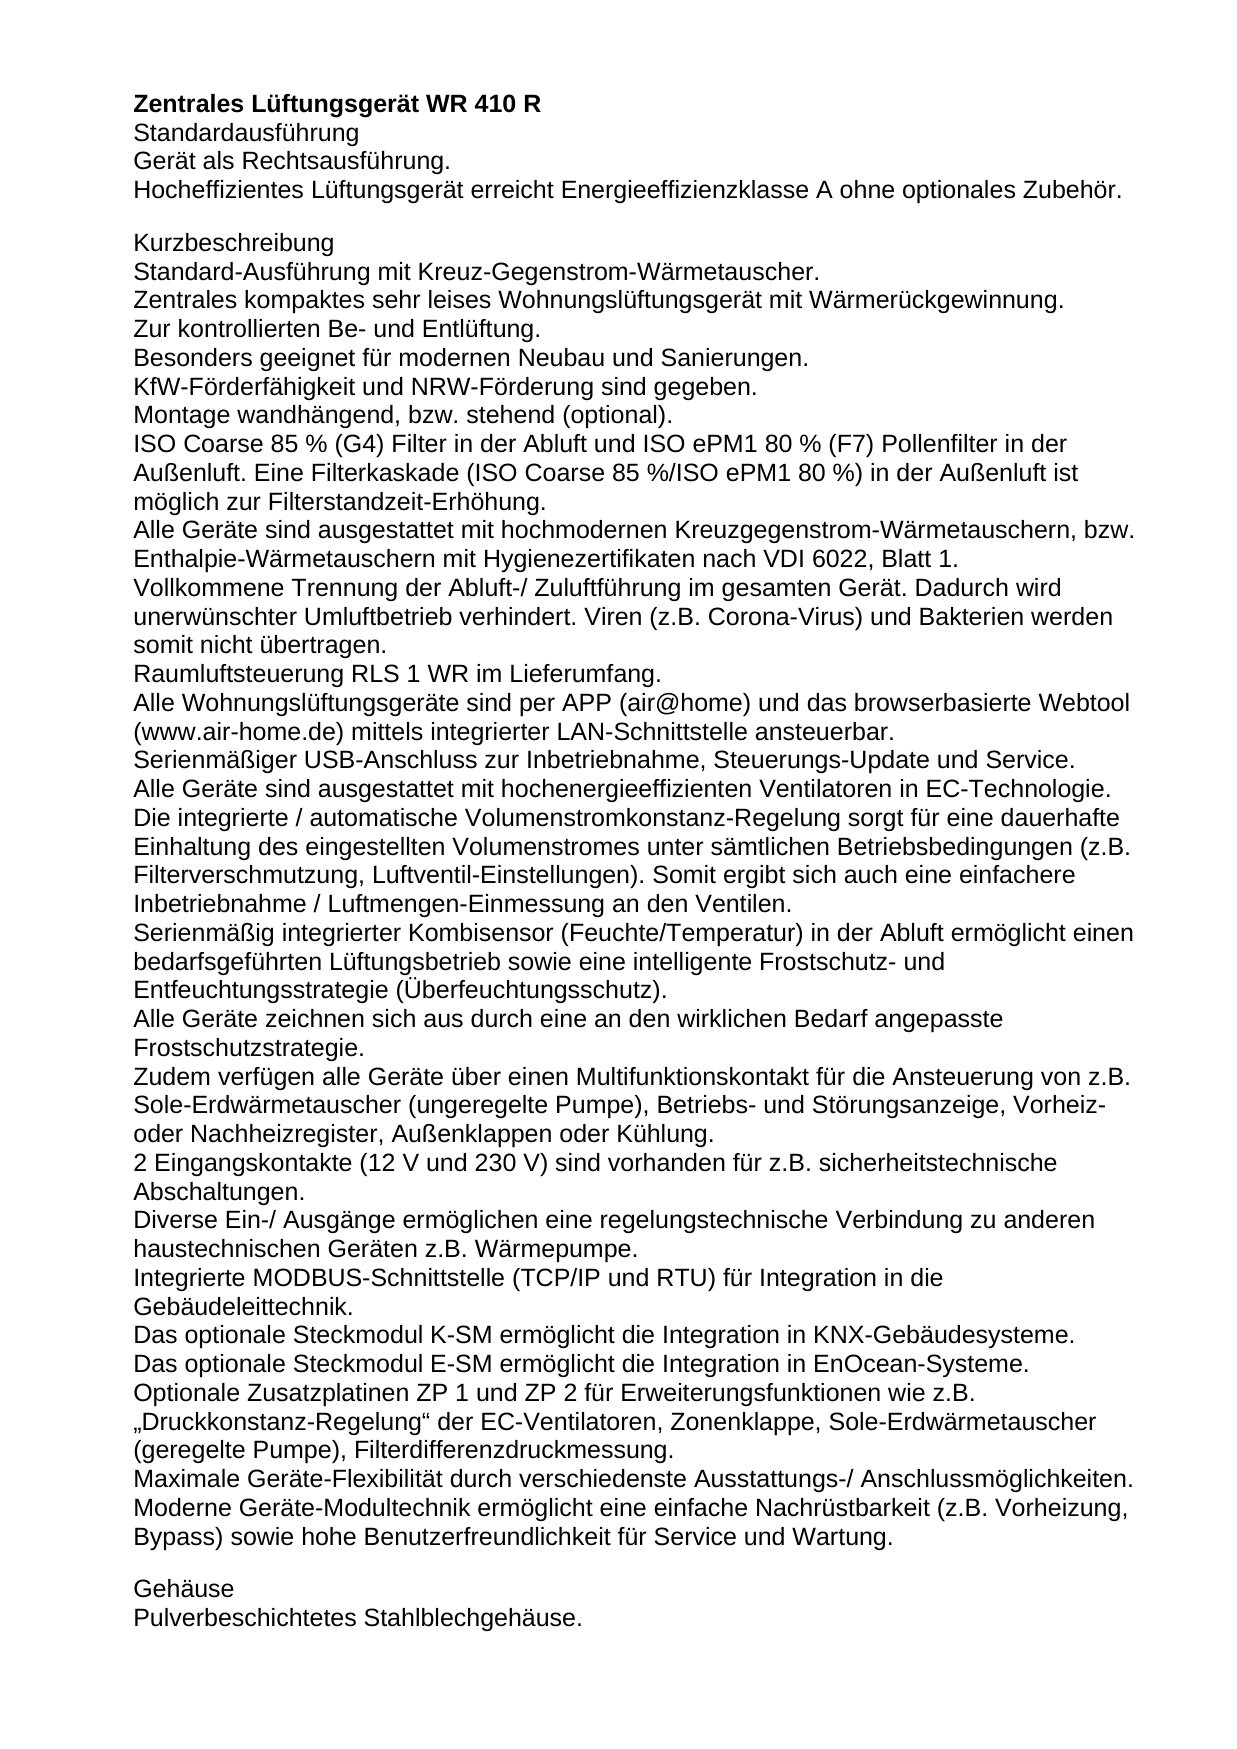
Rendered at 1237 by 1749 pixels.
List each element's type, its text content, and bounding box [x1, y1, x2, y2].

text Alle Geräte sind ausgestattet mit hochenergieeffizienten Ventilatoren in EC-Technologie. [133, 774, 1148, 803]
text Zur kontrollierten Be- und Entlüftung. [133, 314, 1148, 343]
text Zudem verfügen alle Geräte über einen Multifunktionskontakt für die Ansteuerung von z.B. Sole-Erdwärmetauscher (ungeregelte Pumpe), Betriebs- und Störungsanzeige, Vorheiz- oder Nachheizregister, Außenklappen oder Kühlung. [133, 1061, 1148, 1148]
text Alle Wohnungslüftungsgeräte sind per APP (air@home) und das browserbasierte Webtool (www.air-home.de) mittels integrierter LAN-Schnittstelle ansteuerbar. [133, 688, 1148, 745]
text Hocheffizientes Lüftungsgerät erreicht Energieeffizienzklasse A ohne optionales Zubehör. [133, 175, 1148, 204]
text Moderne Geräte-Modultechnik ermöglicht eine einfache Nachrüstbarkeit (z.B. Vorheizung, Bypass) sowie hohe Benutzerfreundlichkeit für Service und Wartung. [133, 1493, 1148, 1550]
text Pulverbeschichtetes Stahlblechgehäuse. [133, 1603, 1148, 1632]
text Kurzbeschreibung [133, 228, 1148, 256]
text Maximale Geräte-Flexibilität durch verschiedenste Ausstattungs-/ Anschlussmöglichkeiten. [133, 1464, 1148, 1493]
text Zentrales Lüftungsgerät WR 410 R [133, 89, 1148, 117]
text Standardausführung [133, 117, 1148, 146]
text Diverse Ein-/ Ausgänge ermöglichen eine regelungstechnische Verbindung zu anderen haustechnischen Geräten z.B. Wärmepumpe. [133, 1205, 1148, 1263]
text Das optionale Steckmodul E-SM ermöglicht die Integration in EnOcean-Systeme. [133, 1349, 1148, 1378]
text Serienmäßig integrierter Kombisensor (Feuchte/Temperatur) in der Abluft ermöglicht einen bedarfsgeführten Lüftungsbetrieb sowie eine intelligente Frostschutz- und Entfeuchtungsstrategie (Überfeuchtungsschutz). [133, 918, 1148, 1004]
text ISO Coarse 85 % (G4) Filter in der Abluft und ISO ePM1 80 % (F7) Pollenfilter in der Außenluft. Eine Filterkaskade (ISO Coarse 85 %/ISO ePM1 80 %) in der Außenluft ist möglich zur Filterstandzeit-Erhöhung. [133, 429, 1148, 515]
text Zentrales kompaktes sehr leises Wohnungslüftungsgerät mit Wärmerückgewinnung. [133, 285, 1148, 314]
text Standard-Ausführung mit Kreuz-Gegenstrom-Wärmetauscher. [133, 256, 1148, 285]
text Gehäuse [133, 1574, 1148, 1603]
text Alle Geräte sind ausgestattet mit hochmodernen Kreuzgegenstrom-Wärmetauschern, bzw. Enthalpie-Wärmetauschern mit Hygienezertifikaten nach VDI 6022, Blatt 1. [133, 515, 1148, 573]
text Raumluftsteuerung RLS 1 WR im Lieferumfang. [133, 659, 1148, 688]
text Besonders geeignet für modernen Neubau und Sanierungen. [133, 343, 1148, 371]
text Serienmäßiger USB-Anschluss zur Inbetriebnahme, Steuerungs-Update und Service. [133, 745, 1148, 774]
text KfW-Förderfähigkeit und NRW-Förderung sind gegeben. [133, 371, 1148, 400]
text Gerät als Rechtsausführung. [133, 146, 1148, 175]
text Vollkommene Trennung der Abluft-/ Zuluftführung im gesamten Gerät. Dadurch wird unerwünschter Umluftbetrieb verhindert. Viren (z.B. Corona-Virus) und Bakterien werden somit nicht übertragen. [133, 573, 1148, 659]
text Die integrierte / automatische Volumenstromkonstanz-Regelung sorgt für eine dauerhafte Einhaltung des eingestellten Volumenstromes unter sämtlichen Betriebsbedingungen (z.B. Filterverschmutzung, Luftventil-Einstellungen). Somit ergibt sich auch eine einfachere Inbetriebnahme / Luftmengen-Einmessung an den Ventilen. [133, 803, 1148, 918]
text Alle Geräte zeichnen sich aus durch eine an den wirklichen Bedarf angepasste Frostschutzstrategie. [133, 1004, 1148, 1061]
text Das optionale Steckmodul K-SM ermöglicht die Integration in KNX-Gebäudesysteme. [133, 1320, 1148, 1349]
text Montage wandhängend, bzw. stehend (optional). [133, 400, 1148, 429]
text Integrierte MODBUS-Schnittstelle (TCP/IP und RTU) für Integration in die Gebäudeleittechnik. [133, 1263, 1148, 1320]
text Optionale Zusatzplatinen ZP 1 und ZP 2 für Erweiterungsfunktionen wie z.B. „Druckkonstanz-Regelung“ der EC-Ventilatoren, Zonenklappe, Sole-Erdwärmetauscher (geregelte Pumpe), Filterdifferenzdruckmessung. [133, 1378, 1148, 1464]
text 2 Eingangskontakte (12 V und 230 V) sind vorhanden für z.B. sicherheitstechnische Abschaltungen. [133, 1148, 1148, 1205]
